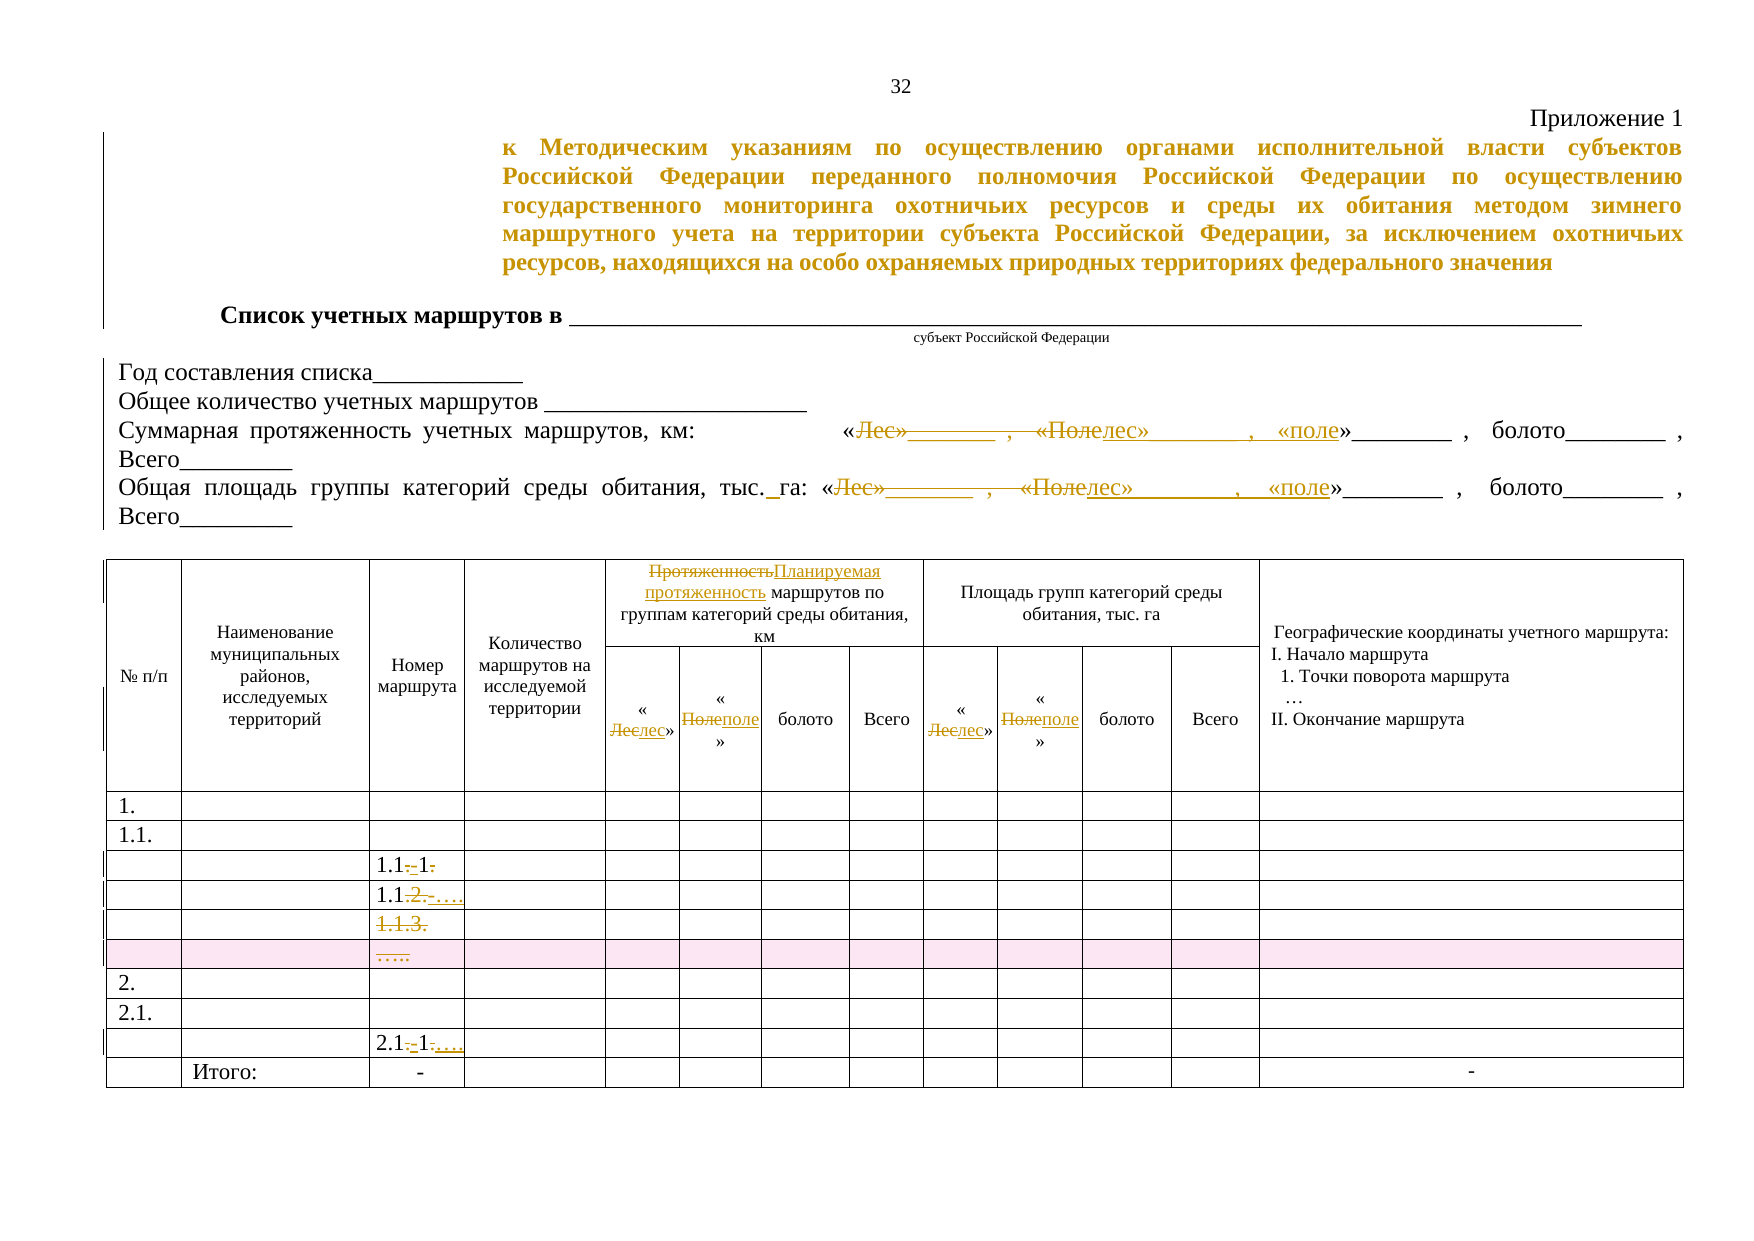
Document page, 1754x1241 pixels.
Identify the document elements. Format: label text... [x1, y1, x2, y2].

table_cell [107, 1029, 181, 1057]
table_cell [680, 881, 761, 909]
table_cell [1260, 969, 1683, 998]
table_cell [924, 821, 997, 850]
table_header Количество маршрутов на исследуемой территории [465, 560, 605, 791]
table_cell [998, 851, 1082, 879]
table_cell Всего [850, 647, 923, 791]
table_cell [762, 851, 849, 879]
table_cell [182, 881, 369, 909]
text Общая площадь группы категорий среды обитания, тыс.га: «»________ , болото________ , Всего_________ [118, 472, 1683, 530]
table_cell [850, 851, 923, 879]
table_cell [850, 999, 923, 1027]
table_cell [762, 1029, 849, 1057]
table_cell [924, 851, 997, 879]
table_cell [850, 1058, 923, 1087]
table_cell Итого: [182, 1058, 369, 1087]
table_cell [182, 999, 369, 1027]
table_cell [762, 881, 849, 909]
table_cell [107, 881, 181, 909]
table_cell - [1260, 1058, 1683, 1087]
table_cell [1260, 999, 1683, 1027]
table_cell [998, 1029, 1082, 1057]
table_cell [762, 969, 849, 998]
table_cell [850, 821, 923, 850]
table_cell [465, 969, 605, 998]
table_cell [762, 821, 849, 850]
table_header Номер маршрута [370, 560, 464, 791]
table_cell [606, 910, 679, 939]
table_cell [998, 999, 1082, 1027]
table_cell болото [1083, 647, 1171, 791]
table_cell [680, 1029, 761, 1057]
table_cell [107, 851, 181, 879]
table_cell [850, 910, 923, 939]
table_cell 2.11 [370, 1029, 464, 1057]
table_cell [606, 969, 679, 998]
table_cell [1260, 792, 1683, 820]
table_cell [1172, 910, 1259, 939]
table_cell [370, 792, 464, 820]
table_cell [850, 1029, 923, 1057]
table_cell [606, 821, 679, 850]
table_cell [1172, 851, 1259, 879]
table_cell [606, 1058, 679, 1087]
table_cell болото [762, 647, 849, 791]
table_cell [465, 881, 605, 909]
table_cell «» [998, 647, 1082, 791]
table_cell [924, 792, 997, 820]
text Год составления списка____________ [118, 357, 1683, 386]
table_cell [680, 1058, 761, 1087]
table_cell [1260, 910, 1683, 939]
table_header Географические координаты учетного маршрута: I. Начало маршрута 1. Точки поворота маршрута … II. Окончание маршрута [1260, 560, 1683, 791]
table_cell [606, 1029, 679, 1057]
table_cell [606, 792, 679, 820]
table_cell [1083, 792, 1171, 820]
table_cell [465, 999, 605, 1027]
table_cell [1172, 1058, 1259, 1087]
table_cell [680, 821, 761, 850]
table_cell [998, 910, 1082, 939]
table_cell [182, 969, 369, 998]
table_cell [1172, 999, 1259, 1027]
table_cell [182, 851, 369, 879]
table_cell [1260, 821, 1683, 850]
table_cell 1.1. [107, 821, 181, 850]
table_cell «» [924, 647, 997, 791]
table_cell [606, 851, 679, 879]
table_cell [1083, 821, 1171, 850]
table_cell [465, 792, 605, 820]
table_cell [370, 910, 464, 939]
table_header Наименование муниципальных районов, исследуемых территорий [182, 560, 369, 791]
table_cell [924, 969, 997, 998]
table_cell [1260, 881, 1683, 909]
table_cell [465, 1029, 605, 1057]
table_cell [762, 792, 849, 820]
table_cell [1083, 999, 1171, 1027]
table_cell [1260, 1029, 1683, 1057]
table_cell [680, 851, 761, 879]
table_cell [850, 792, 923, 820]
table_cell - [370, 1058, 464, 1087]
table_cell [680, 792, 761, 820]
table_cell [1083, 969, 1171, 998]
table_cell [998, 821, 1082, 850]
table_cell «» [606, 647, 679, 791]
table_cell [1172, 792, 1259, 820]
table_cell [370, 969, 464, 998]
table_cell [1083, 910, 1171, 939]
table_header № п/п [107, 560, 181, 791]
table_cell [1260, 851, 1683, 879]
table_header Площадь групп категорий среды обитания, тыс. га [924, 560, 1259, 646]
table_cell [465, 1058, 605, 1087]
table_cell [465, 821, 605, 850]
table_cell [998, 1058, 1082, 1087]
table_cell [465, 910, 605, 939]
table_cell 1.11 [370, 851, 464, 879]
table_cell [762, 1058, 849, 1087]
table_cell [1083, 1058, 1171, 1087]
table_cell [762, 999, 849, 1027]
table_cell [182, 821, 369, 850]
table_cell [370, 821, 464, 850]
table_cell [850, 881, 923, 909]
table_cell [107, 910, 181, 939]
table_cell [1172, 881, 1259, 909]
table_cell [1172, 969, 1259, 998]
table_cell «» [680, 647, 761, 791]
table_cell [1083, 1029, 1171, 1057]
table_cell [924, 999, 997, 1027]
table_cell [998, 792, 1082, 820]
table_cell [370, 999, 464, 1027]
table_cell [1083, 851, 1171, 879]
text к Методическим указаниям по осуществлению органами исполнительной власти субъектов Российской Федерации переданного полномочия Российской Федерации по осуществлению государственного мониторинга охотничьих ресурсов и среды их обитания методом зимнего маршрутного учета на территории субъекта Российской Федерации, за исключением охотничьих ресурсов, находящихся на особо охраняемых природных территориях федерального значения [502, 132, 1683, 276]
table_cell [1172, 1029, 1259, 1057]
table_cell [998, 881, 1082, 909]
table_cell [762, 910, 849, 939]
table_cell [465, 851, 605, 879]
table_cell [680, 969, 761, 998]
text Список учетных маршрутов в _________________________________________________________________________________ [118, 300, 1683, 329]
table_cell Всего [1172, 647, 1259, 791]
table_cell [182, 1029, 369, 1057]
table_cell [1172, 821, 1259, 850]
table_cell [680, 910, 761, 939]
text субъект Российской Федерации [118, 329, 1683, 357]
table_cell [924, 881, 997, 909]
table_cell [924, 910, 997, 939]
table_cell [1083, 881, 1171, 909]
table_cell [998, 969, 1082, 998]
table_cell [924, 1058, 997, 1087]
table_cell [850, 969, 923, 998]
table_cell [680, 999, 761, 1027]
table_cell [606, 999, 679, 1027]
table_cell [182, 792, 369, 820]
table_cell [107, 1058, 181, 1087]
table_cell [924, 1029, 997, 1057]
text Приложение 1 [118, 103, 1683, 132]
table_cell 2. [107, 969, 181, 998]
text Общее количество учетных маршрутов _____________________ [118, 386, 1683, 415]
table_cell 1. [107, 792, 181, 820]
table_cell 1.1 [370, 881, 464, 909]
table_cell [182, 910, 369, 939]
text Суммарная протяженность учетных маршрутов, км: «»________ , болото________ , Всего_________ [118, 415, 1683, 472]
table_cell [606, 881, 679, 909]
table_cell 2.1. [107, 999, 181, 1027]
table_header маршрутов по группам категорий среды обитания, км [606, 560, 923, 646]
